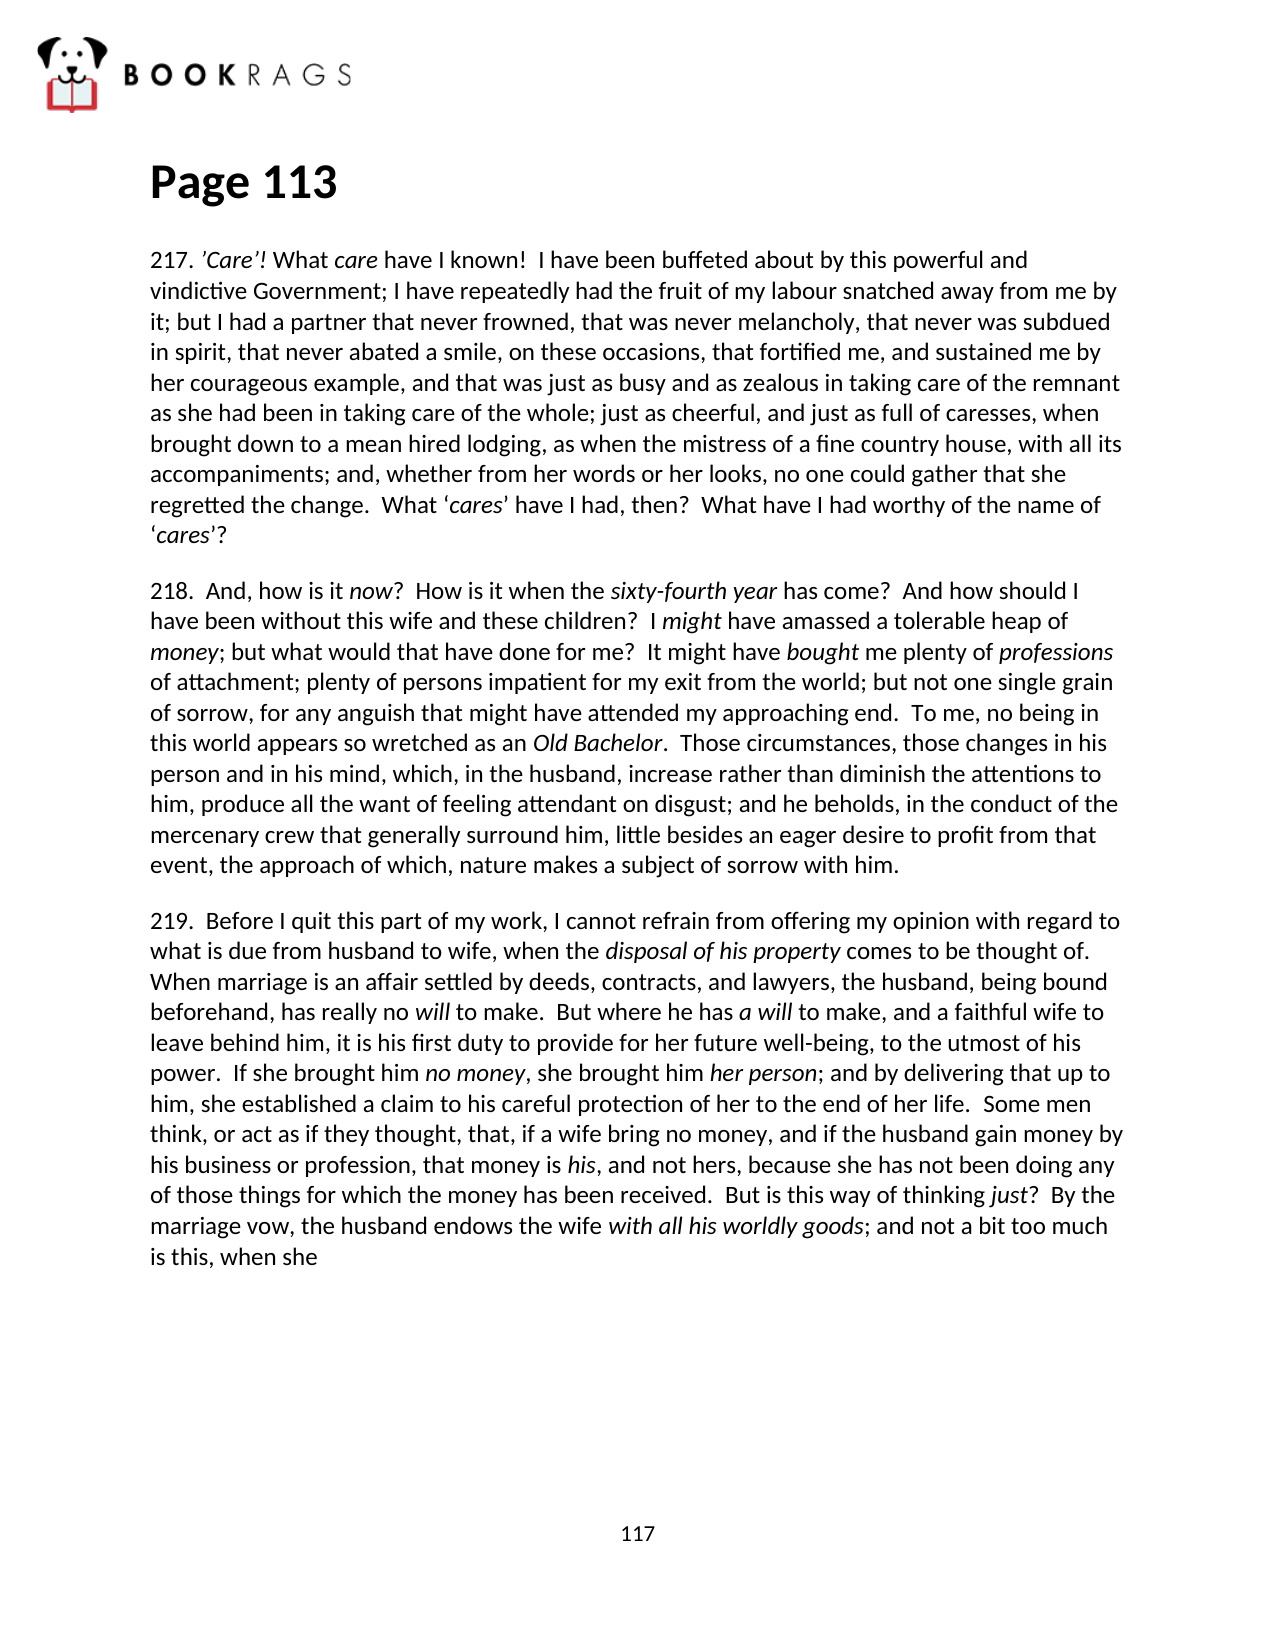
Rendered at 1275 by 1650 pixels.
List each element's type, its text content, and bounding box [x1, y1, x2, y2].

text 217. ’Care’! What care have I known! I have been buffeted about by this powerful and vindictive Government; I have repeatedly had the fruit of my labour snatched away from me by it; but I had a partner that never frowned, that was never melancholy, that never was subdued in spirit, that never abated a smile, on these occasions, that fortified me, and sustained me by her courageous example, and that was just as busy and as zealous in taking care of the remnant as she had been in taking care of the whole; just as cheerful, and just as full of caresses, when brought down to a mean hired lodging, as when the mistress of a fine country house, with all its accompaniments; and, whether from her words or her looks, no one could gather that she regretted the change. What ‘cares’ have I had, then? What have I had worthy of the name of ‘cares’? [150, 244, 1125, 550]
text 218. And, how is it now? How is it when the sixty-fourth year has come? And how should I have been without this wife and these children? I might have amassed a tolerable heap of money; but what would that have done for me? It might have bought me plenty of professions of attachment; plenty of persons impatient for my exit from the world; but not one single grain of sorrow, for any anguish that might have attended my approaching end. To me, no being in this world appears so wretched as an Old Bachelor. Those circumstances, those changes in his person and in his mind, which, in the husband, increase rather than diminish the attentions to him, produce all the want of feeling attendant on disgust; and he beholds, in the conduct of the mercenary crew that generally surround him, little besides an eager desire to profit from that event, the approach of which, nature makes a subject of sorrow with him. [150, 575, 1125, 880]
text Page 113 [150, 150, 1125, 211]
text 219. Before I quit this part of my work, I cannot refrain from offering my opinion with regard to what is due from husband to wife, when the disposal of his property comes to be thought of. When marriage is an affair settled by deeds, contracts, and lawyers, the husband, being bound beforehand, has really no will to make. But where he has a will to make, and a faithful wife to leave behind him, it is his first duty to provide for her future well-being, to the utmost of his power. If she brought him no money, she brought him her person; and by delivering that up to him, she established a claim to his careful protection of her to the end of her life. Some men think, or act as if they thought, that, if a wife bring no money, and if the husband gain money by his business or profession, that money is his, and not hers, because she has not been doing any of those things for which the money has been received. But is this way of thinking just? By the marriage vow, the husband endows the wife with all his worldly goods; and not a bit too much is this, when she [150, 905, 1125, 1271]
picture [37, 37, 351, 113]
